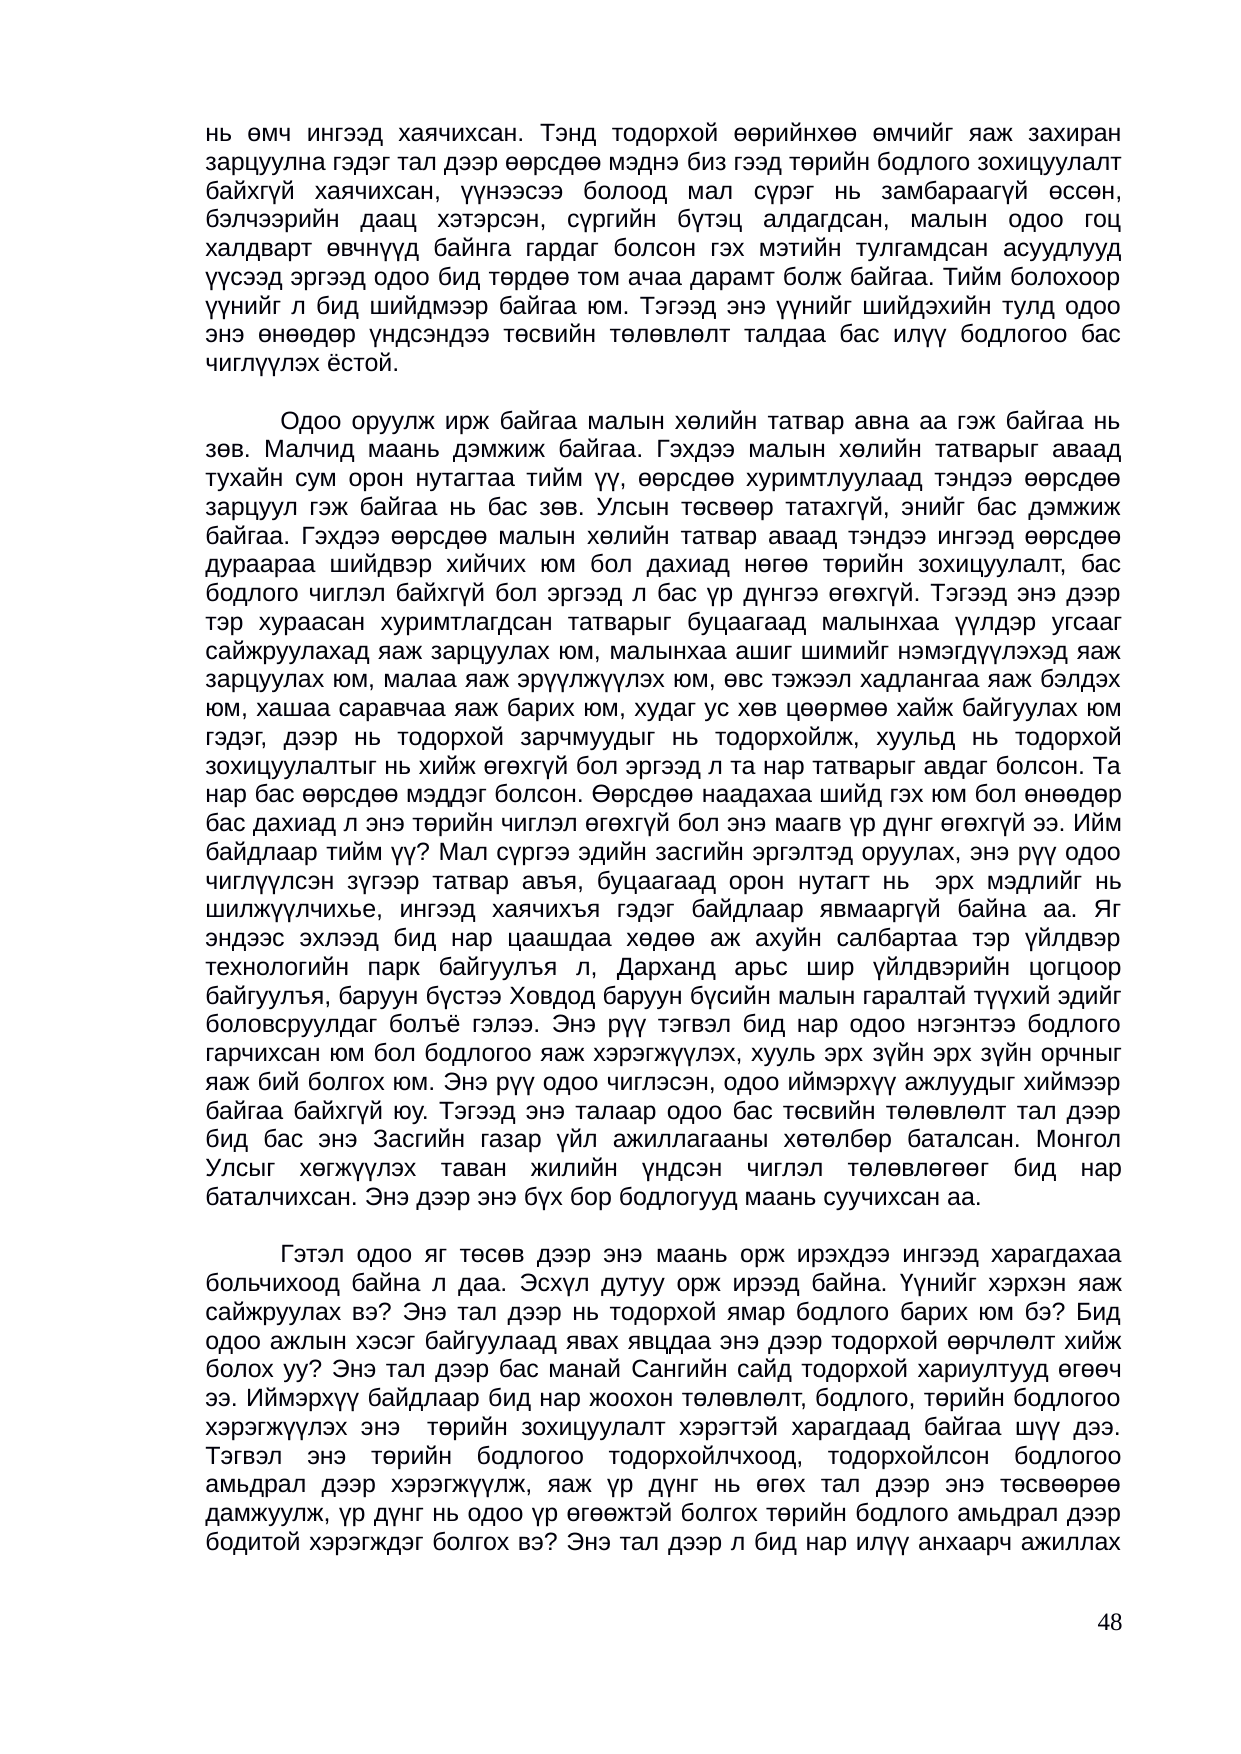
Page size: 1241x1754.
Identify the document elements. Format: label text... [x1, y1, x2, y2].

text Одоо оруулж ирж байгаа малын хөлийн татвар авна аа гэж байгаа нь зөв. Малчид маань дэмжиж байгаа. Гэхдээ малын хөлийн татварыг аваад тухайн сум орон нутагтаа тийм үү, өөрсдөө хуримтлуулаад тэндээ өөрсдөө зарцуул гэж байгаа нь бас зөв. Улсын төсвөөр татахгүй, энийг бас дэмжиж байгаа. Гэхдээ өөрсдөө малын хөлийн татвар аваад тэндээ ингээд өөрсдөө дураараа шийдвэр хийчих юм бол дахиад нөгөө төрийн зохицуулалт, бас бодлого чиглэл байхгүй бол эргээд л бас үр дүнгээ өгөхгүй. Тэгээд энэ дээр тэр хураасан хуримтлагдсан татварыг буцаагаад малынхаа үүлдэр угсааг сайжруулахад яаж зарцуулах юм, малынхаа ашиг шимийг нэмэгдүүлэхэд яаж зарцуулах юм, малаа яаж эрүүлжүүлэх юм, өвс тэжээл хадлангаа яаж бэлдэх юм, хашаа саравчаа яаж барих юм, худаг ус хөв цөөрмөө хайж байгуулах юм гэдэг, дээр нь тодорхой зарчмуудыг нь тодорхойлж, хуульд нь тодорхой зохицуулалтыг нь хийж өгөхгүй бол эргээд л та нар татварыг авдаг болсон. Та нар бас өөрсдөө мэддэг болсон. Өөрсдөө наадахаа шийд гэх юм бол өнөөдөр бас дахиад л энэ төрийн чиглэл өгөхгүй бол энэ маагв үр дүнг өгөхгүй ээ. Ийм байдлаар тийм үү? Мал сүргээ эдийн засгийн эргэлтэд оруулах, энэ рүү одоо чиглүүлсэн зүгээр татвар авъя, буцаагаад орон нутагт нь эрх мэдлийг нь шилжүүлчихье, ингээд хаячихъя гэдэг байдлаар явмааргүй байна аа. Яг эндээс эхлээд бид нар цаашдаа хөдөө аж ахуйн салбартаа тэр үйлдвэр технологийн парк байгуулъя л, Дарханд арьс шир үйлдвэрийн цогцоор байгуулъя, баруун бүстээ Ховдод баруун бүсийн малын гаралтай түүхий эдийг боловсруулдаг болъё гэлээ. Энэ рүү тэгвэл бид нар одоо нэгэнтээ бодлого гарчихсан юм бол бодлогоо яаж хэрэгжүүлэх, хууль эрх зүйн эрх зүйн орчныг яаж бий болгох юм. Энэ рүү одоо чиглэсэн, одоо иймэрхүү ажлуудыг хиймээр байгаа байхгүй юу. Тэгээд энэ талаар одоо бас төсвийн төлөвлөлт тал дээр бид бас энэ Засгийн газар үйл ажиллагааны хөтөлбөр баталсан. Монгол Улсыг хөгжүүлэх таван жилийн үндсэн чиглэл төлөвлөгөөг бид нар баталчихсан. Энэ дээр энэ бүх бор бодлогууд маань суучихсан аа. [205, 406, 1122, 1211]
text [205, 118, 1122, 377]
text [205, 1239, 1122, 1556]
